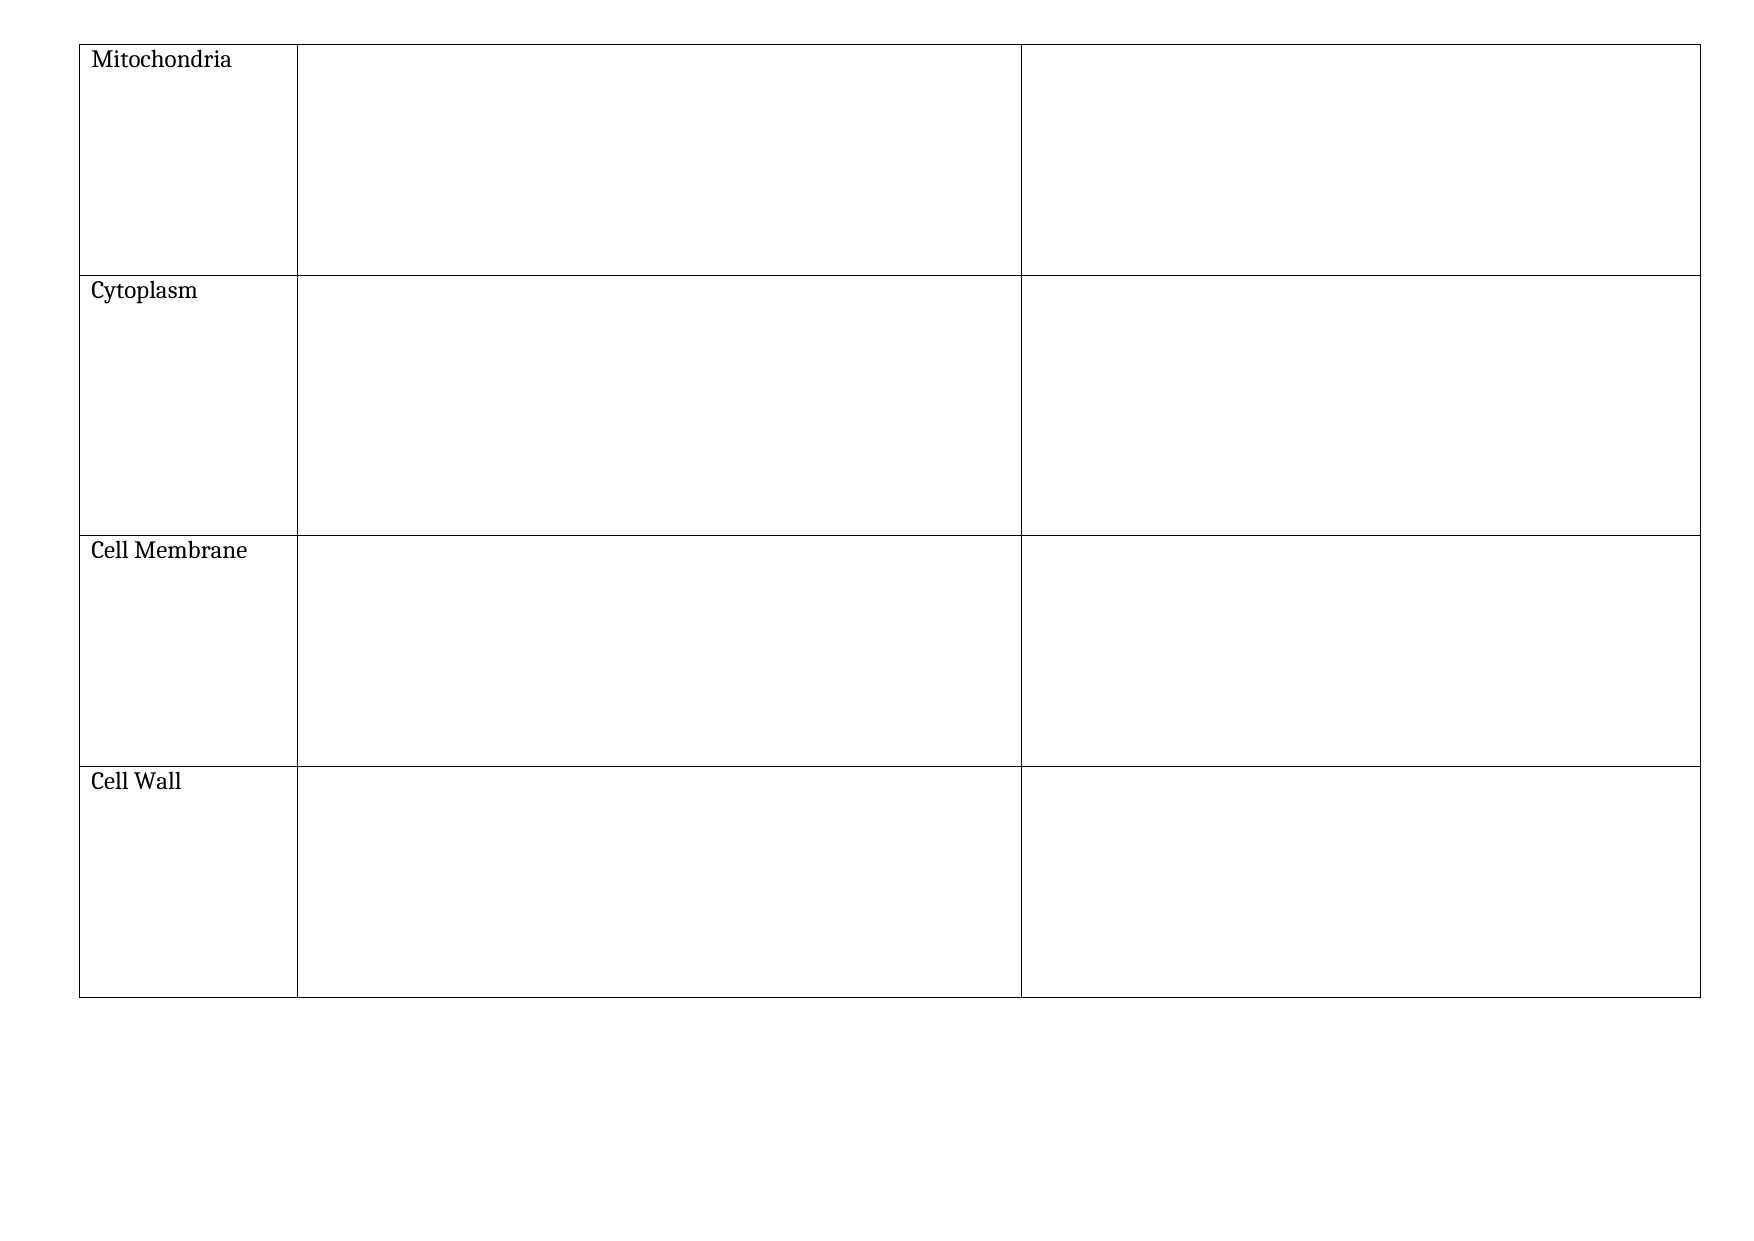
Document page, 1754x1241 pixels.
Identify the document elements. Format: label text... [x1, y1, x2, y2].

table_cell [298, 536, 1021, 766]
table_cell [1022, 276, 1700, 535]
table_cell [1022, 45, 1700, 275]
table_cell [298, 767, 1021, 997]
table_cell [298, 45, 1021, 275]
table_cell [1022, 536, 1700, 766]
table_cell Cytoplasm [80, 276, 297, 535]
table_cell Cell Membrane [80, 536, 297, 766]
table_cell [1022, 767, 1700, 997]
table_cell [298, 276, 1021, 535]
table_cell Mitochondria [80, 45, 297, 275]
table_cell Cell Wall [80, 767, 297, 997]
